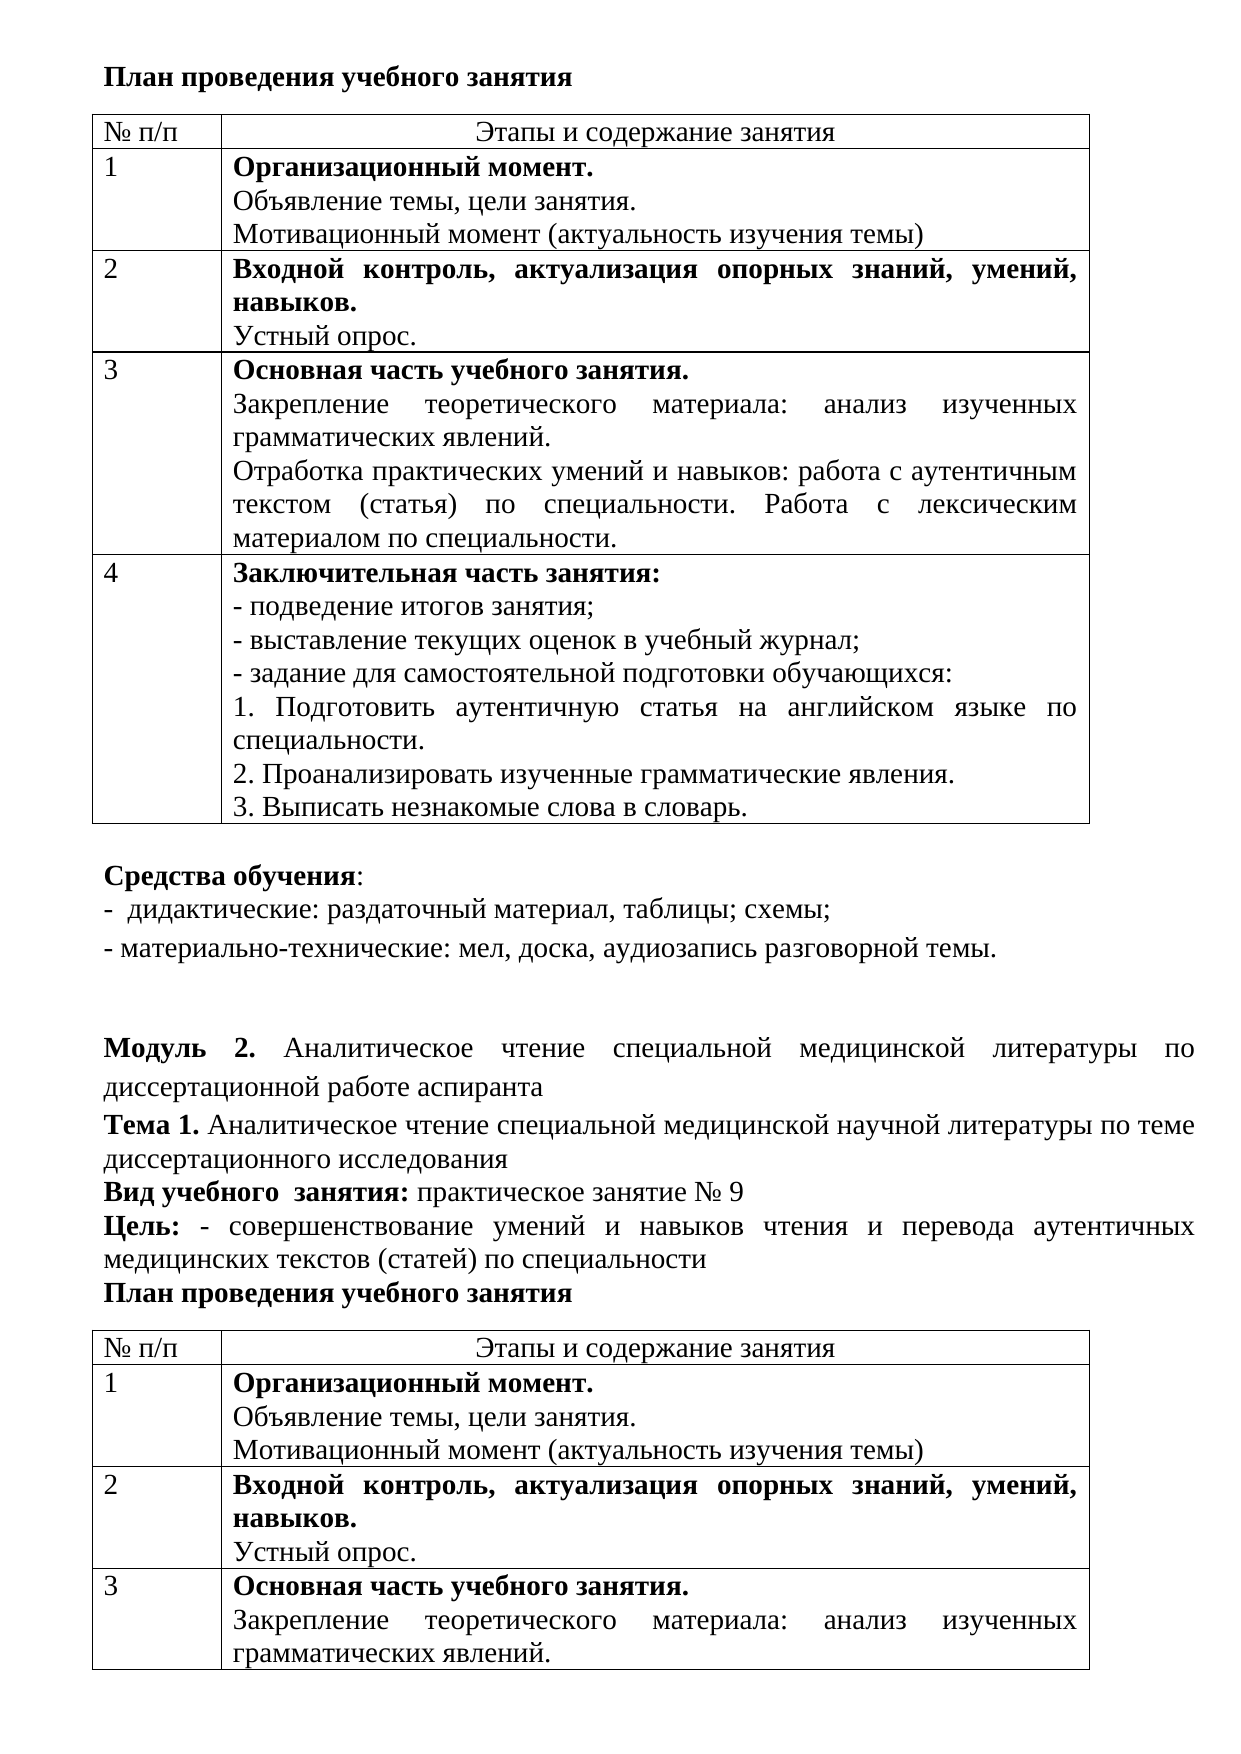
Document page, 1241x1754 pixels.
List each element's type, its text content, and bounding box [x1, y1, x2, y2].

text Цель: - совершенствование умений и навыков чтения и перевода аутентичных медицинских текстов (статей) по специальности [103, 1208, 1196, 1275]
text Средства обучения: [103, 858, 1196, 891]
table_header № п/п [93, 115, 221, 148]
table_header Этапы и содержание занятия [222, 115, 1089, 148]
text Тема 1. Аналитическое чтение специальной медицинской научной литературы по теме диссертационного исследования [103, 1107, 1196, 1174]
text План проведения учебного занятия [103, 59, 1196, 93]
text - материально-технические: мел, доска, аудиозапись разговорной темы. [103, 930, 1196, 963]
table_cell 1 [93, 149, 221, 250]
text План проведения учебного занятия [103, 1275, 1196, 1309]
table_cell 2 [93, 1467, 221, 1567]
text - дидактические: раздаточный материал, таблицы; схемы; [103, 891, 1196, 925]
table_cell 4 [93, 555, 221, 823]
table_cell Организационный момент. Объявление темы, цели занятия. Мотивационный момент (актуальность изучения темы) [222, 149, 1089, 250]
table_header № п/п [93, 1331, 221, 1364]
table_cell Входной контроль, актуализация опорных знаний, умений, навыков. Устный опрос. [222, 251, 1089, 351]
table_cell Заключительная часть занятия: - подведение итогов занятия; - выставление текущих оценок в учебный журнал; - задание для самостоятельной подготовки обучающихся: 1. Подготовить аутентичную статья на английском языке по специальности. 2. Проанализировать изученные грамматические явления. 3. Выписать незнакомые слова в словарь. [222, 555, 1089, 823]
table_cell 1 [93, 1365, 221, 1466]
text Вид учебного занятия: практическое занятие № 9 [103, 1174, 1196, 1208]
table_header Этапы и содержание занятия [222, 1331, 1089, 1364]
table_cell 3 [93, 353, 221, 554]
table_cell Организационный момент. Объявление темы, цели занятия. Мотивационный момент (актуальность изучения темы) [222, 1365, 1089, 1466]
table_cell 2 [93, 251, 221, 351]
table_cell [222, 1569, 1089, 1669]
table_cell Входной контроль, актуализация опорных знаний, умений, навыков. Устный опрос. [222, 1467, 1089, 1567]
table_cell 3 [93, 1569, 221, 1669]
text Модуль 2. Аналитическое чтение специальной медицинской литературы по диссертационной работе аспиранта [103, 1030, 1196, 1102]
